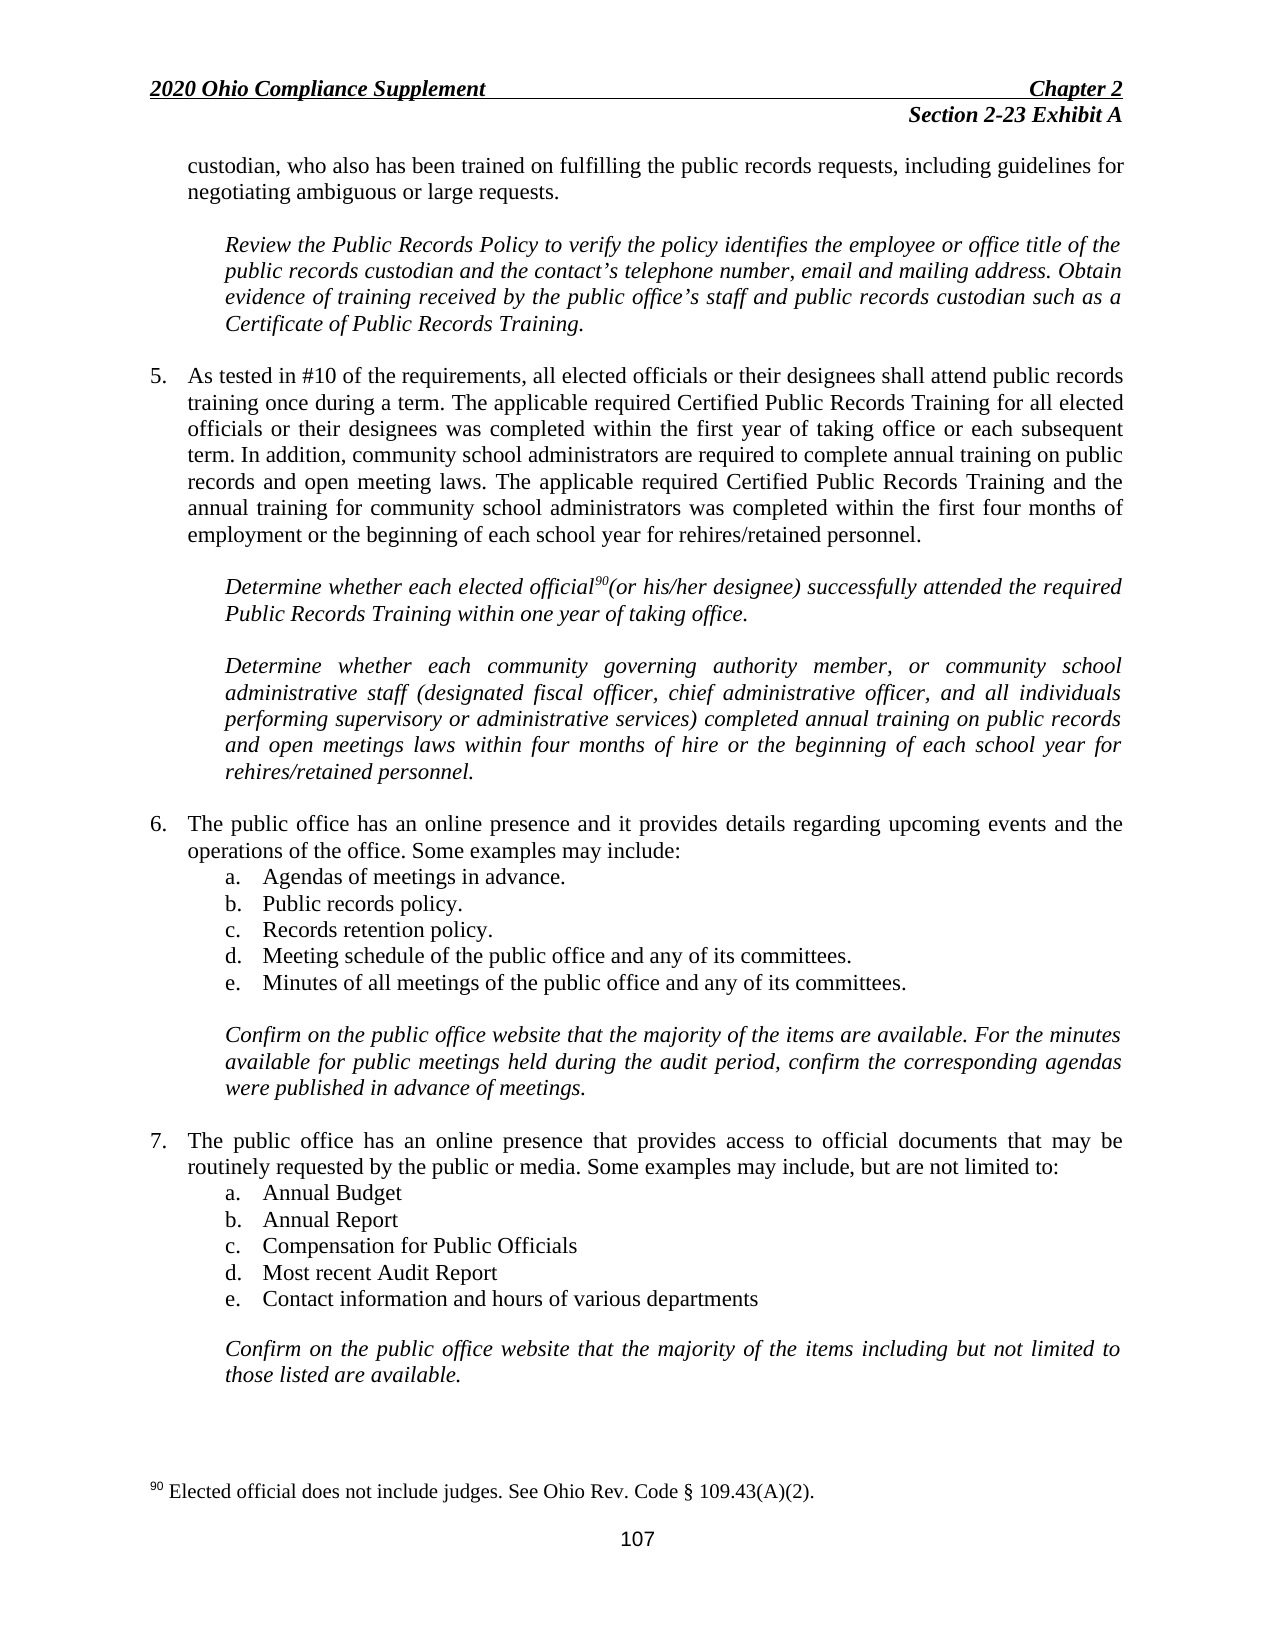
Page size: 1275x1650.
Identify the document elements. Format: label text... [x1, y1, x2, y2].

text Determine whether each community governing authority member, or community school administrative staff (designated fiscal officer, chief administrative officer, and all individuals performing supervisory or administrative services) completed annual training on public records and open meetings laws within four months of hire or the beginning of each school year for rehires/retained personnel. [225, 652, 1125, 784]
text 7. The public office has an online presence that provides access to official documents that may be routinely requested by the public or media. Some examples may include, but are not limited to: [150, 1127, 1125, 1179]
text d. Most recent Audit Report [225, 1258, 1125, 1285]
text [150, 152, 1125, 204]
text b. Annual Report [225, 1206, 1125, 1232]
text d. Meeting schedule of the public office and any of its committees. [225, 942, 1125, 969]
text c. Compensation for Public Officials [225, 1232, 1125, 1258]
text b. Public records policy. [225, 889, 1125, 916]
text Review the Public Records Policy to verify the policy identifies the employee or office title of the public records custodian and the contact’s telephone number, email and mailing address. Obtain evidence of training received by the public office’s staff and public records custodian such as a Certificate of Public Records Training. [225, 231, 1125, 336]
text e. Contact information and hours of various departments [225, 1285, 1125, 1311]
text a. Agendas of meetings in advance. [225, 863, 1125, 889]
text Determine whether each elected official(or his/her designee) successfully attended the required Public Records Training within one year of taking office. [225, 573, 1125, 626]
text c. Records retention policy. [225, 916, 1125, 942]
text 6. The public office has an online presence and it provides details regarding upcoming events and the operations of the office. Some examples may include: [150, 811, 1125, 863]
text e. Minutes of all meetings of the public office and any of its committees. [225, 969, 1125, 995]
text Confirm on the public office website that the majority of the items are available. For the minutes available for public meetings held during the audit period, confirm the corresponding agendas were published in advance of meetings. [225, 1021, 1125, 1100]
text a. Annual Budget [225, 1179, 1125, 1206]
text 5. As tested in #10 of the requirements, all elected officials or their designees shall attend public records training once during a term. The applicable required Certified Public Records Training for all elected officials or their designees was completed within the first year of taking office or each subsequent term. In addition, community school administrators are required to complete annual training on public records and open meeting laws. The applicable required Certified Public Records Training and the annual training for community school administrators was completed within the first four months of employment or the beginning of each school year for rehires/retained personnel. [150, 362, 1125, 547]
text Confirm on the public office website that the majority of the items including but not limited to those listed are available. [225, 1335, 1125, 1388]
